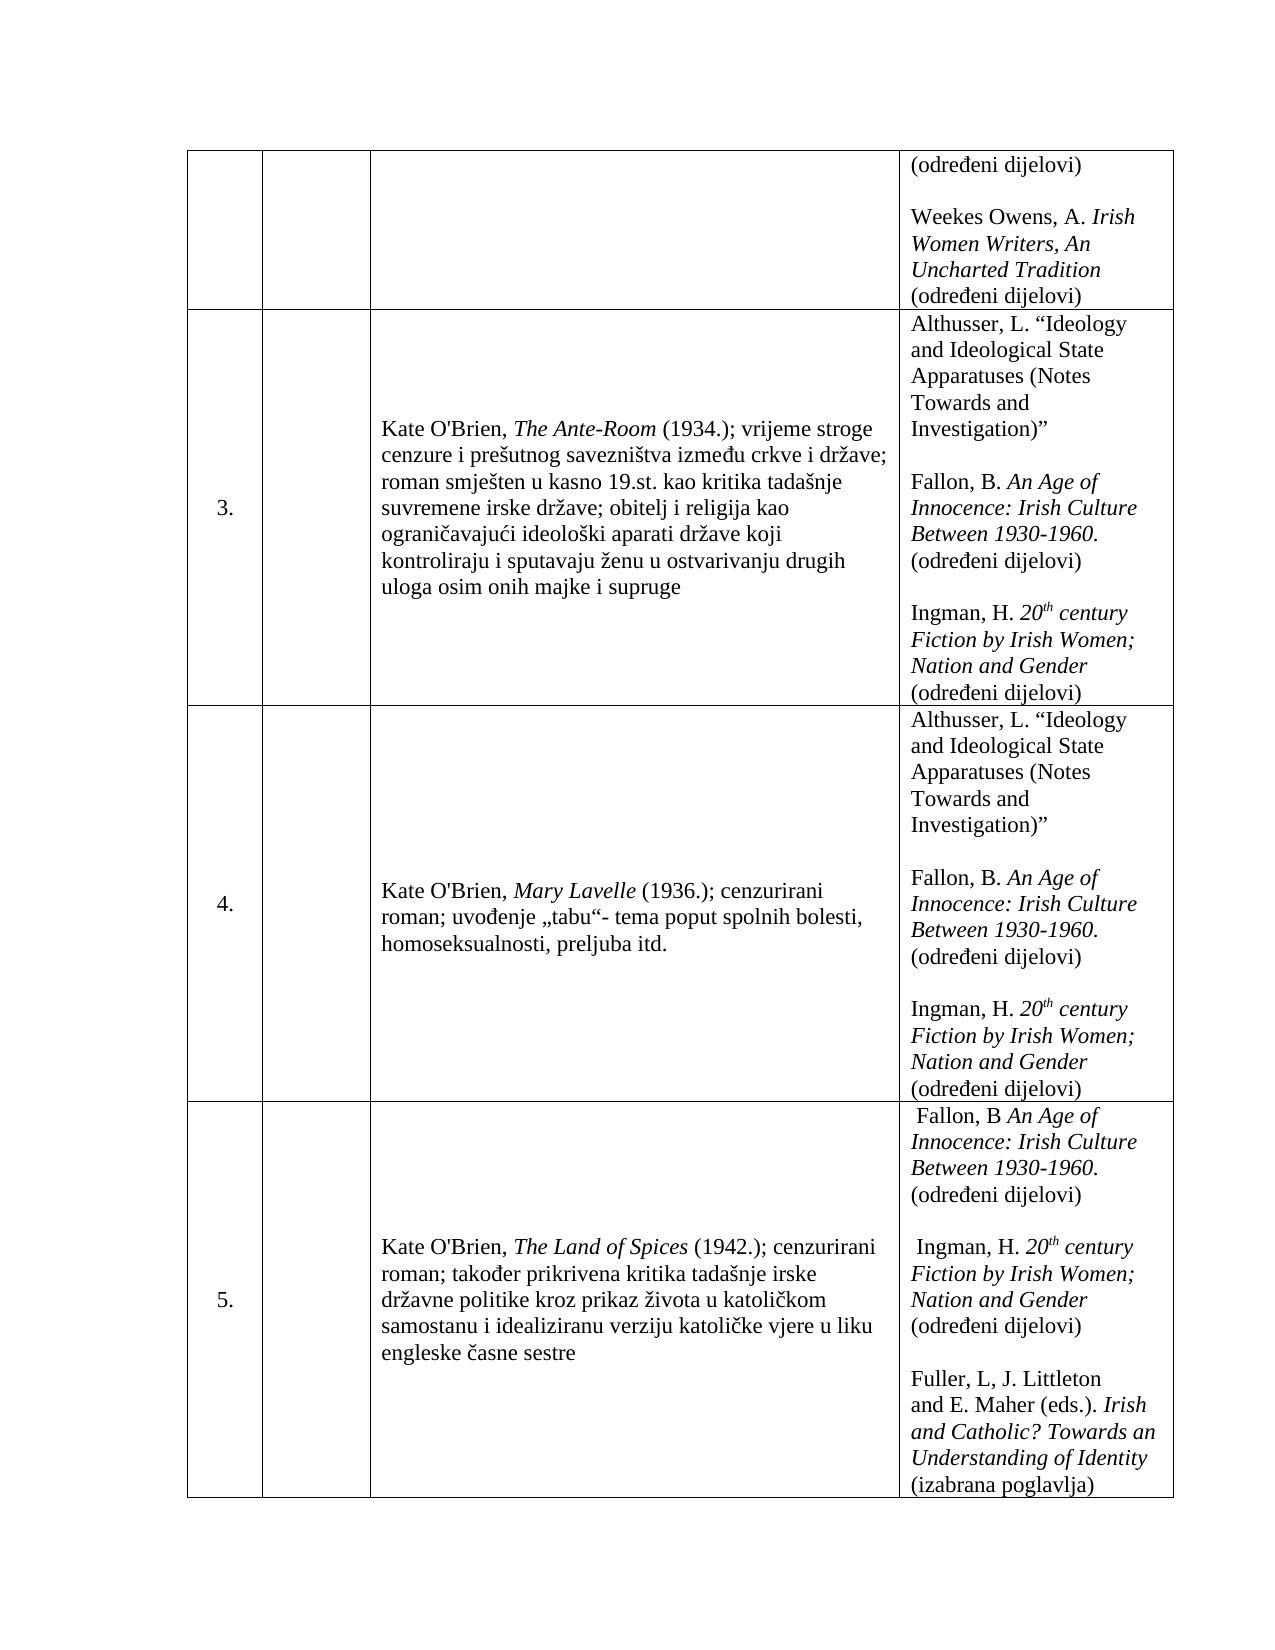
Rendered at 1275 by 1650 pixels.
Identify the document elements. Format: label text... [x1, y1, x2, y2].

table_cell Althusser, L. “Ideology and Ideological State Apparatuses (Notes Towards and Investigation)” Fallon, B. An Age of Innocence: Irish Culture Between 1930-1960. (određeni dijelovi) Ingman, H. 20th century Fiction by Irish Women; Nation and Gender (određeni dijelovi) [900, 706, 1173, 1101]
table_cell [263, 706, 370, 1101]
table_cell 5. [188, 1102, 262, 1497]
table_cell 3. [188, 310, 262, 705]
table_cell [900, 151, 1173, 309]
table_cell Althusser, L. “Ideology and Ideological State Apparatuses (Notes Towards and Investigation)” Fallon, B. An Age of Innocence: Irish Culture Between 1930-1960. (određeni dijelovi) Ingman, H. 20th century Fiction by Irish Women; Nation and Gender (određeni dijelovi) [900, 310, 1173, 705]
table_cell Kate O'Brien, The Land of Spices (1942.); cenzurirani roman; također prikrivena kritika tadašnje irske državne politike kroz prikaz života u katoličkom samostanu i idealiziranu verziju katoličke vjere u liku engleske časne sestre [371, 1102, 899, 1497]
table_cell 2. [188, 151, 262, 309]
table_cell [371, 151, 899, 309]
table_cell [263, 1102, 370, 1497]
table_cell Fallon, B An Age of Innocence: Irish Culture Between 1930-1960. (određeni dijelovi) Ingman, H. 20th century Fiction by Irish Women; Nation and Gender (određeni dijelovi) Fuller, L, J. Littleton and E. Maher (eds.). Irish and Catholic? Towards an Understanding of Identity (izabrana poglavlja) [900, 1102, 1173, 1497]
table_cell 4. [188, 706, 262, 1101]
table_cell [263, 151, 370, 309]
table_cell Kate O'Brien, The Ante-Room (1934.); vrijeme stroge cenzure i prešutnog savezništva između crkve i države; roman smješten u kasno 19.st. kao kritika tadašnje suvremene irske države; obitelj i religija kao ograničavajući ideološki aparati države koji kontroliraju i sputavaju ženu u ostvarivanju drugih uloga osim onih majke i supruge [371, 310, 899, 705]
table_cell [263, 310, 370, 705]
table_cell Kate O'Brien, Mary Lavelle (1936.); cenzurirani roman; uvođenje „tabu“- tema poput spolnih bolesti, homoseksualnosti, preljuba itd. [371, 706, 899, 1101]
